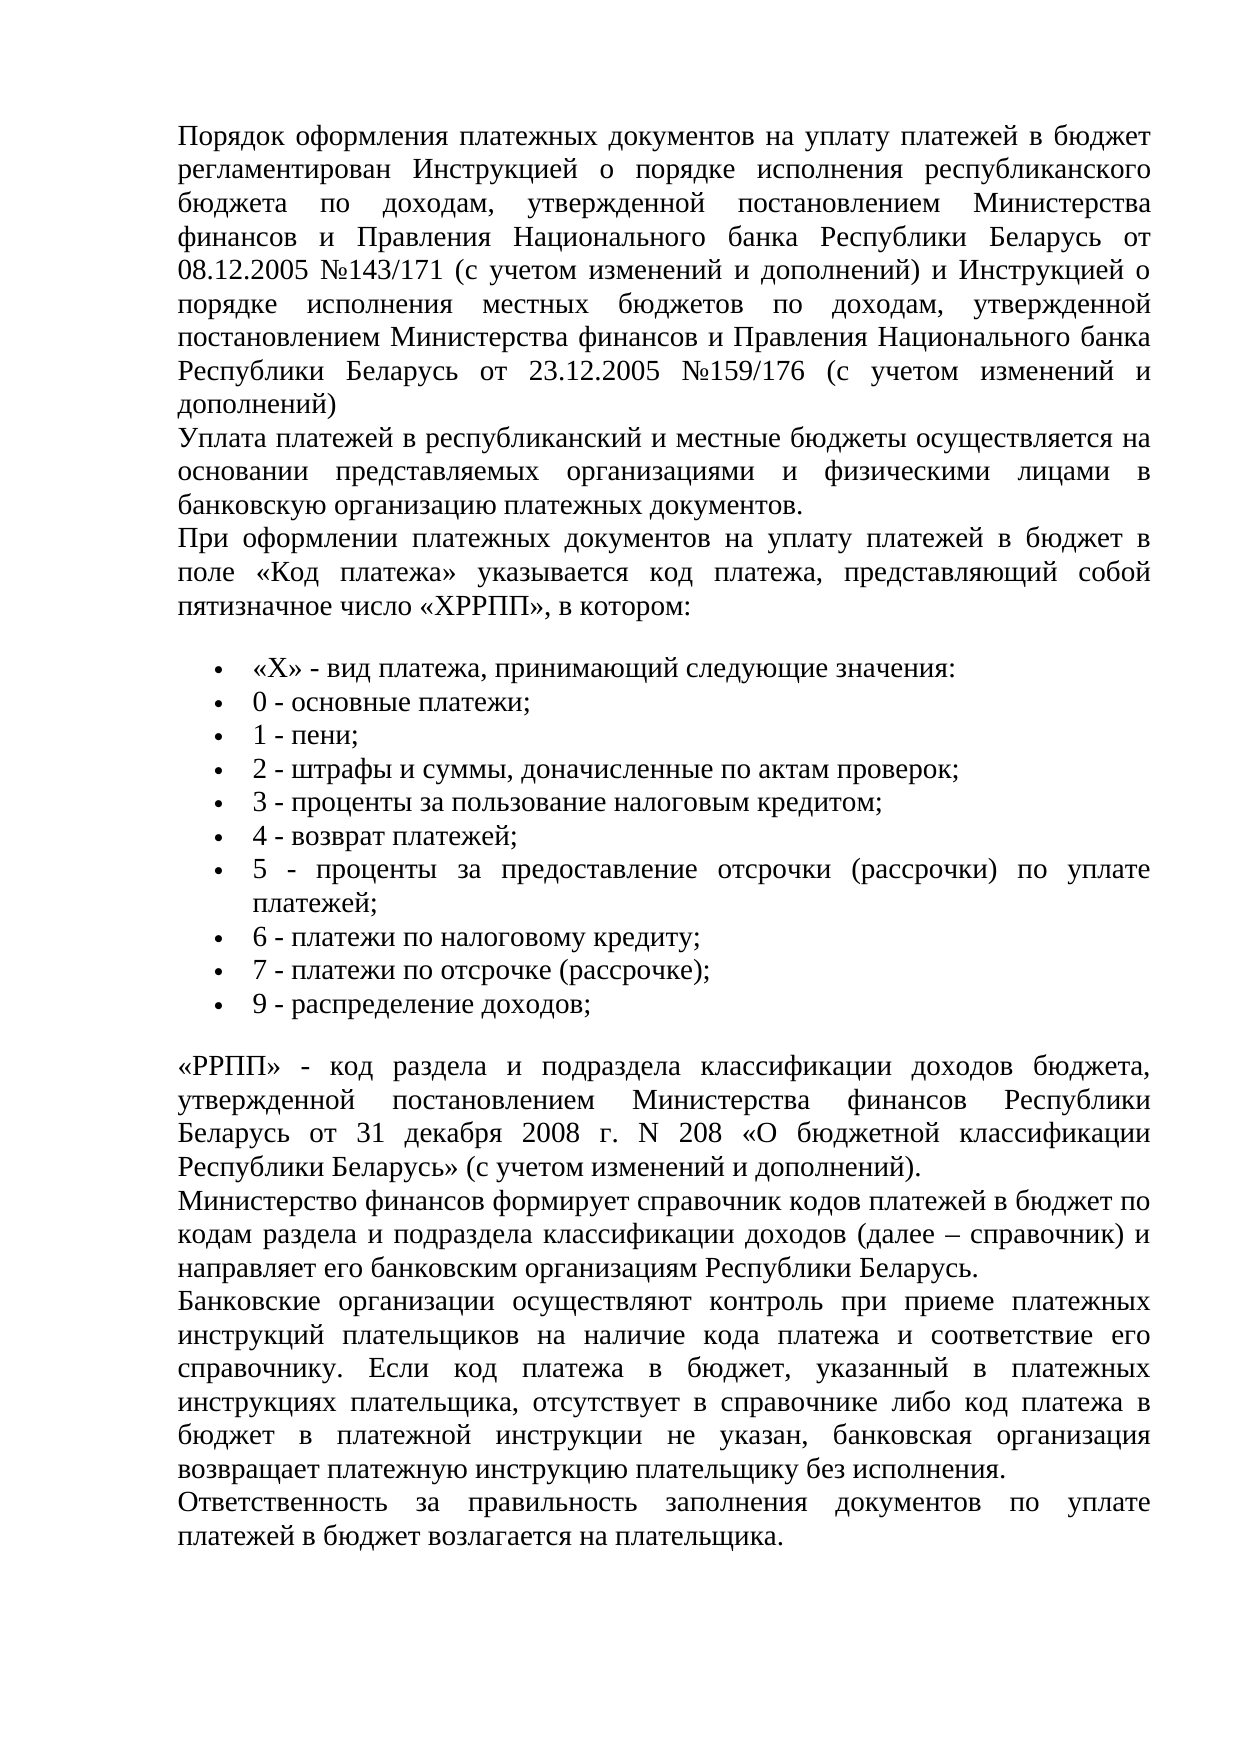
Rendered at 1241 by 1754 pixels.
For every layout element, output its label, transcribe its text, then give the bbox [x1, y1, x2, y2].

list 5 - проценты за предоставление отсрочки (рассрочки) по уплате платежей; [215, 852, 1152, 919]
text Министерство финансов формирует справочник кодов платежей в бюджет по кодам раздела и подраздела классификации доходов (далее – справочник) и направляет его банковским организациям Республики Беларусь. [177, 1183, 1152, 1283]
list 3 - проценты за пользование налоговым кредитом; [215, 784, 1152, 818]
text «РРПП» - код раздела и подраздела классификации доходов бюджета, утвержденной постановлением Министерства финансов Республики Беларусь от 31 декабря 2008 г. N 208 «О бюджетной классификации Республики Беларусь» (с учетом изменений и дополнений). [177, 1048, 1152, 1183]
list 4 - возврат платежей; [215, 818, 1152, 852]
list 9 - распределение доходов; [215, 986, 1152, 1019]
list 2 - штрафы и суммы, доначисленные по актам проверок; [215, 751, 1152, 784]
text Уплата платежей в республиканский и местные бюджеты осуществляется на основании представляемых организациями и физическими лицами в банковскую организацию платежных документов. [177, 420, 1152, 521]
text При оформлении платежных документов на уплату платежей в бюджет в поле «Код платежа» указывается код платежа, представляющий собой пятизначное число «ХРРПП», в котором: [177, 521, 1152, 621]
list 7 - платежи по отсрочке (рассрочке); [215, 952, 1152, 986]
list 0 - основные платежи; [215, 684, 1152, 717]
list «Х» - вид платежа, принимающий следующие значения: [215, 650, 1152, 684]
list 1 - пени; [215, 717, 1152, 751]
text Ответственность за правильность заполнения документов по уплате платежей в бюджет возлагается на плательщика. [177, 1484, 1152, 1552]
text Порядок оформления платежных документов на уплату платежей в бюджет регламентирован Инструкцией о порядке исполнения республиканского бюджета по доходам, утвержденной постановлением Министерства финансов и Правления Национального банка Республики Беларусь от 08.12.2005 №143/171 (с учетом изменений и дополнений) и Инструкцией о порядке исполнения местных бюджетов по доходам, утвержденной постановлением Министерства финансов и Правления Национального банка Республики Беларусь от 23.12.2005 №159/176 (с учетом изменений и дополнений) [177, 118, 1152, 420]
text Банковские организации осуществляют контроль при приеме платежных инструкций плательщиков на наличие кода платежа и соответствие его справочнику. Если код платежа в бюджет, указанный в платежных инструкциях плательщика, отсутствует в справочнике либо код платежа в бюджет в платежной инструкции не указан, банковская организация возвращает платежную инструкцию плательщику без исполнения. [177, 1283, 1152, 1484]
list 6 - платежи по налоговому кредиту; [215, 919, 1152, 952]
